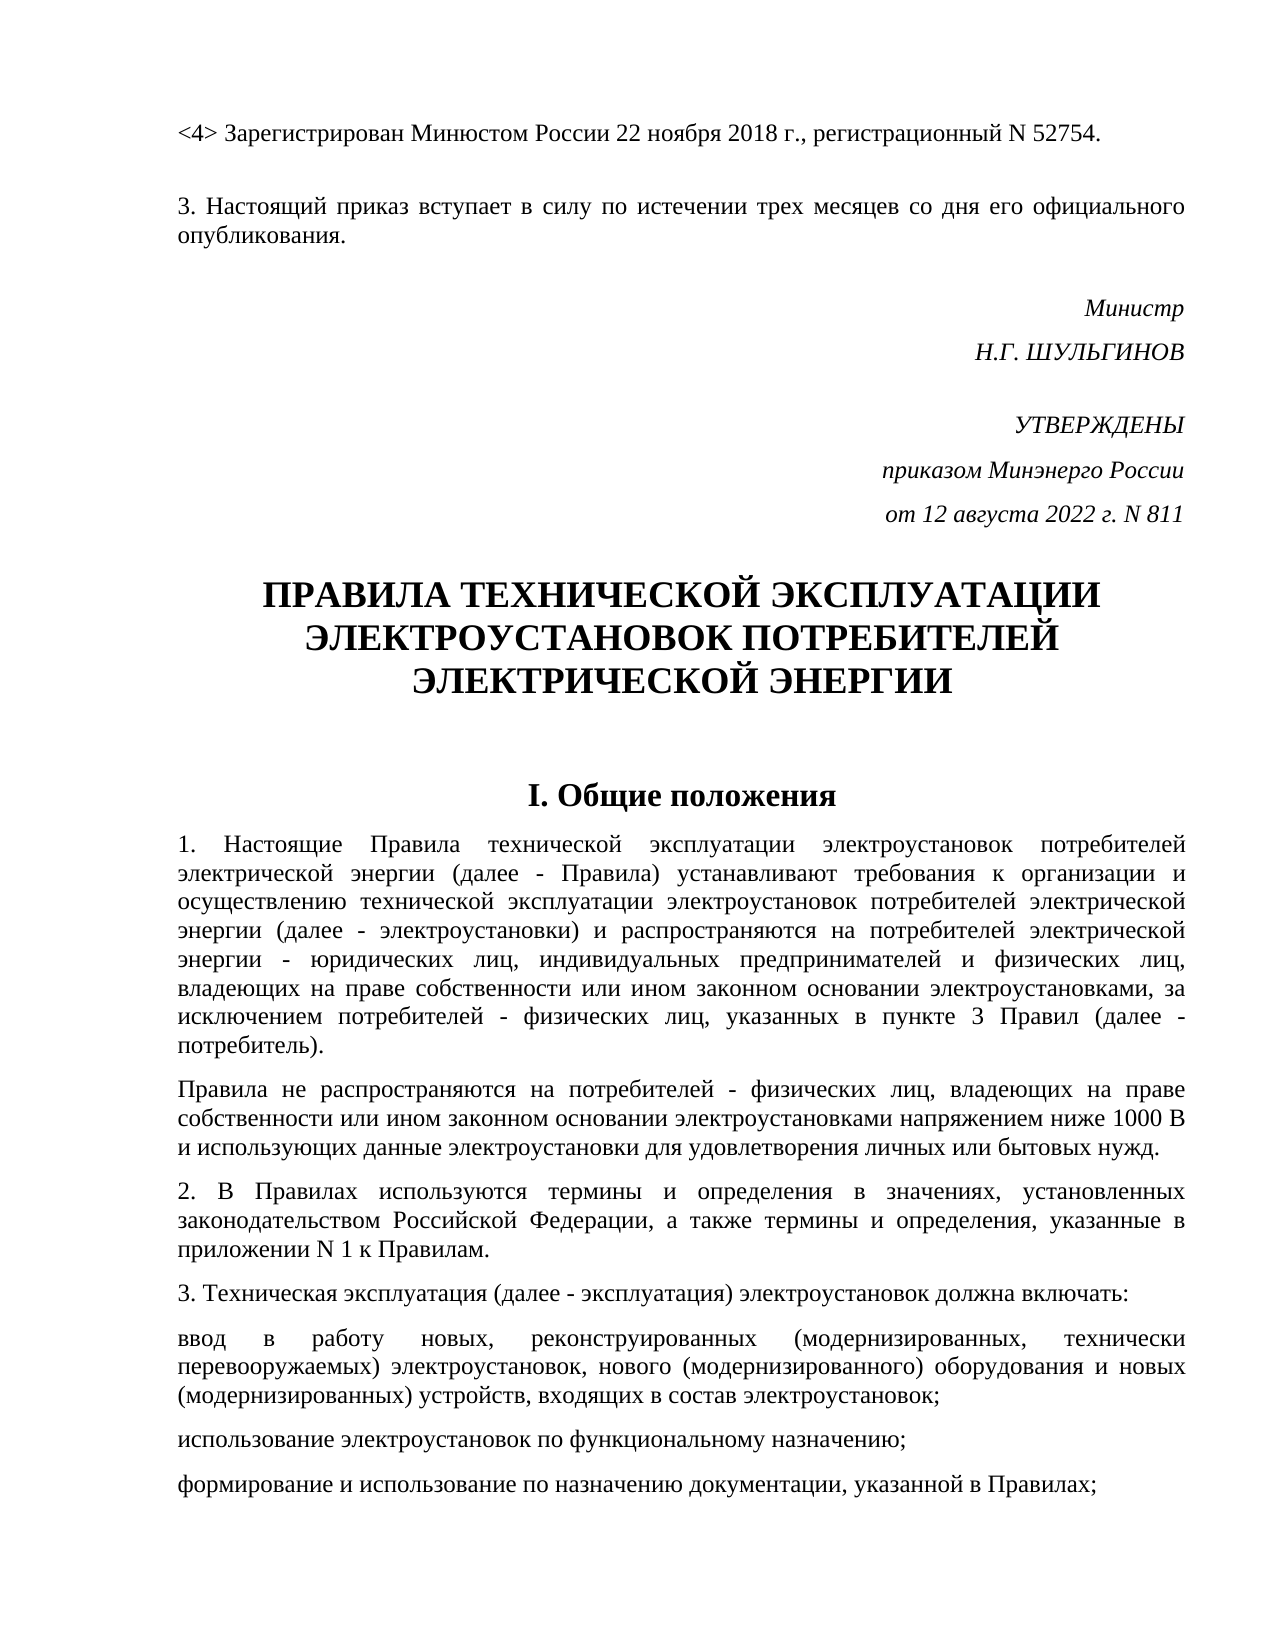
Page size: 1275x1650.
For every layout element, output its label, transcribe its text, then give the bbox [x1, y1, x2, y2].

text Н.Г. ШУЛЬГИНОВ [177, 337, 1186, 366]
text 2. В Правилах используются термины и определения в значениях, установленных законодательством Российской Федерации, а также термины и определения, указанные в приложении N 1 к Правилам. [177, 1176, 1186, 1263]
text ввод в работу новых, реконструированных (модернизированных, технически перевооружаемых) электроустановок, нового (модернизированного) оборудования и новых (модернизированных) устройств, входящих в состав электроустановок; [177, 1323, 1186, 1409]
text 1. Настоящие Правила технической эксплуатации электроустановок потребителей электрической энергии (далее - Правила) устанавливают требования к организации и осуществлению технической эксплуатации электроустановок потребителей электрической энергии (далее - электроустановки) и распространяются на потребителей электрической энергии - юридических лиц, индивидуальных предпринимателей и физических лиц, владеющих на праве собственности или ином законном основании электроустановками, за исключением потребителей - физических лиц, указанных в пункте 3 Правил (далее - потребитель). [177, 829, 1186, 1059]
text приказом Минэнерго России [177, 455, 1186, 484]
text I. Общие положения [177, 775, 1186, 813]
text ПРАВИЛА ТЕХНИЧЕСКОЙ ЭКСПЛУАТАЦИИ ЭЛЕКТРОУСТАНОВОК ПОТРЕБИТЕЛЕЙ ЭЛЕКТРИЧЕСКОЙ ЭНЕРГИИ [177, 572, 1186, 702]
text Правила не распространяются на потребителей - физических лиц, владеющих на праве собственности или ином законном основании электроустановками напряжением ниже 1000 В и использующих данные электроустановки для удовлетворения личных или бытовых нужд. [177, 1074, 1186, 1161]
text 3. Настоящий приказ вступает в силу по истечении трех месяцев со дня его официального опубликования. [177, 191, 1186, 249]
text Министр [177, 293, 1186, 322]
text использование электроустановок по функциональному назначению; [177, 1424, 1186, 1453]
text <4> Зарегистрирован Минюстом России 22 ноября 2018 г., регистрационный N 52754. [177, 118, 1186, 147]
text УТВЕРЖДЕНЫ [177, 411, 1186, 439]
text от 12 августа 2022 г. N 811 [177, 499, 1186, 528]
text формирование и использование по назначению документации, указанной в Правилах; [177, 1469, 1186, 1498]
text 3. Техническая эксплуатация (далее - эксплуатация) электроустановок должна включать: [177, 1278, 1186, 1307]
